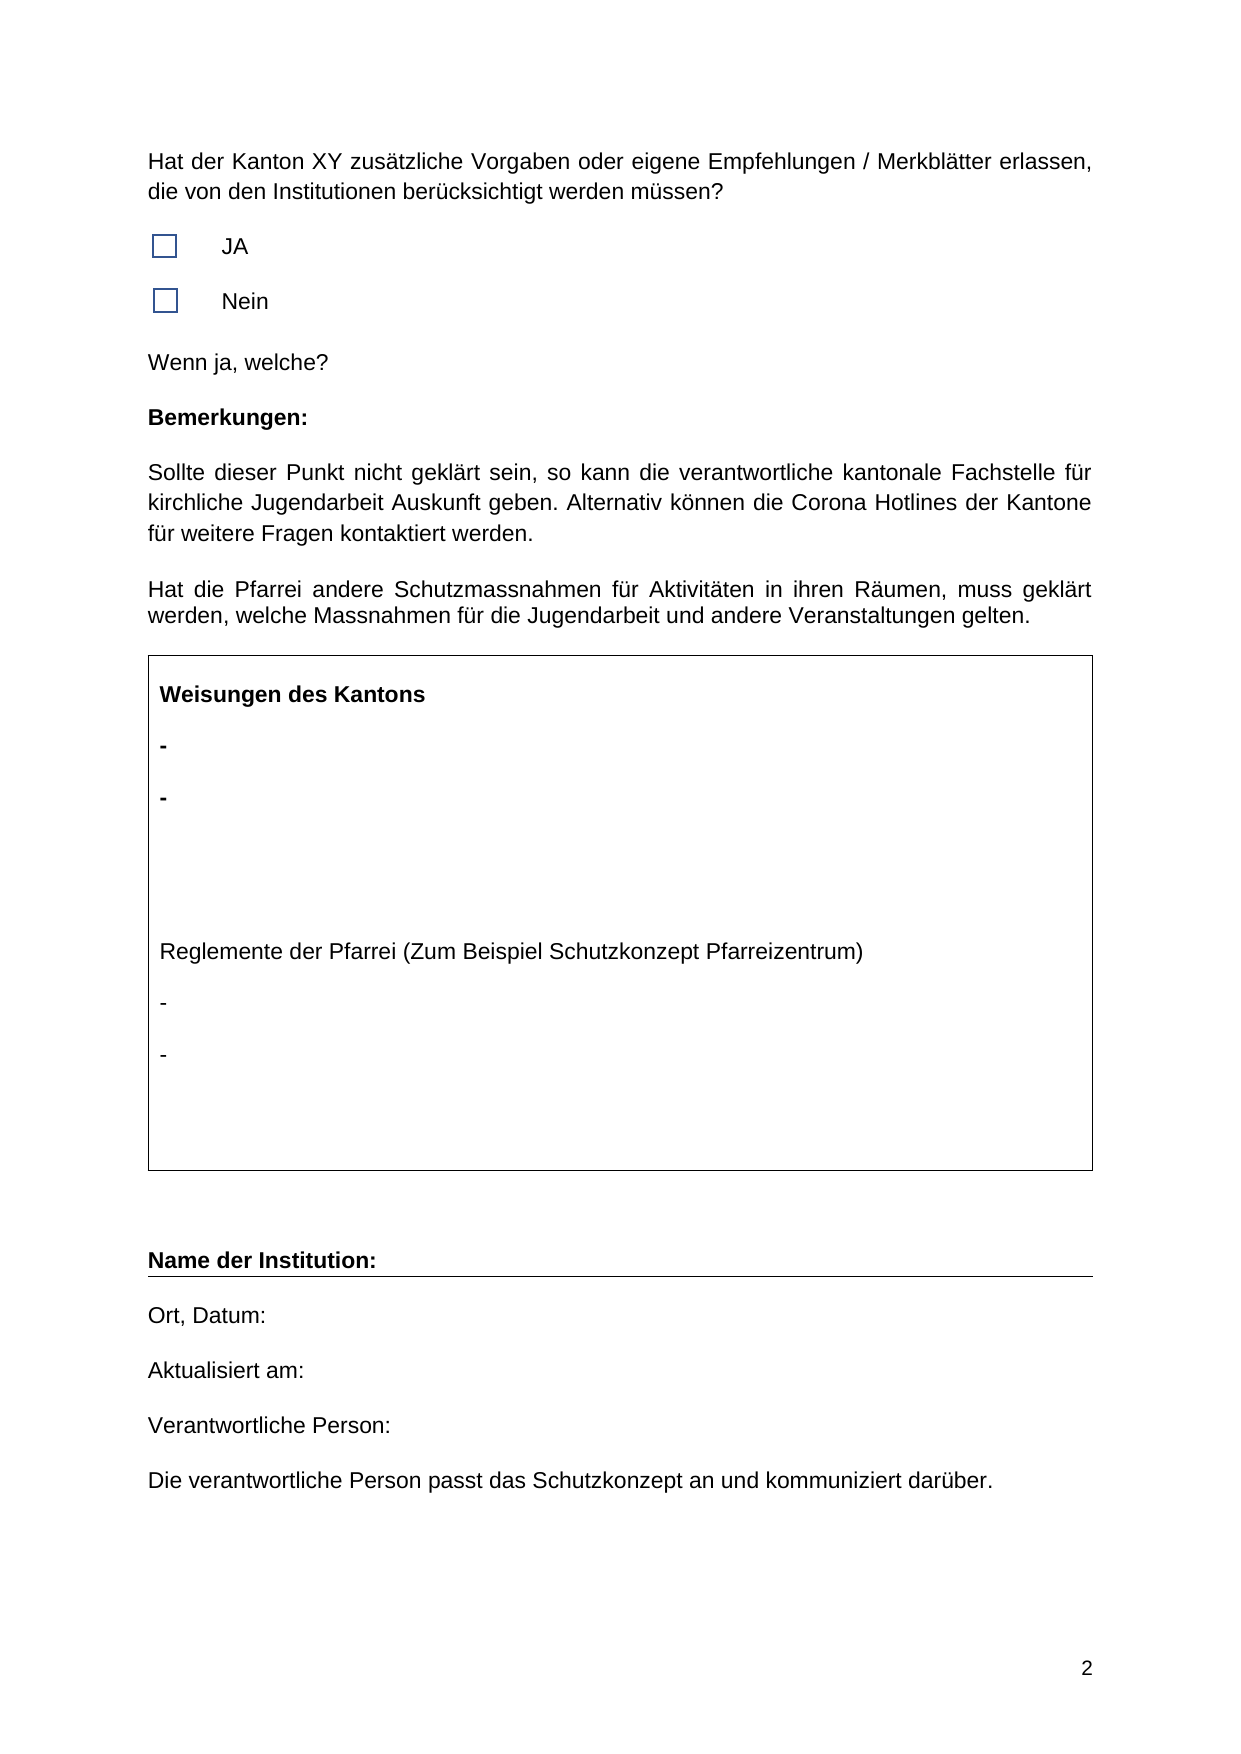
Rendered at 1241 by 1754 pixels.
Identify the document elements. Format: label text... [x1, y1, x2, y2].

text Aktualisiert am: [148, 1357, 1093, 1383]
text Hat die Pfarrei andere Schutzmassnahmen für Aktivitäten in ihren Räumen, muss geklärt werden, welche Massnahmen für die Jugendarbeit und andere Veranstaltungen gelten. [148, 576, 1093, 629]
text Bemerkungen: [148, 404, 1093, 430]
text Ort, Datum: [148, 1302, 1093, 1328]
text Wenn ja, welche? [148, 349, 1093, 375]
text Sollte dieser Punkt nicht geklärt sein, so kann die verantwortliche kantonale Fachstelle für kirchliche Jugendarbeit Auskunft geben. Alternativ können die Corona Hotlines der Kantone für weitere Fragen kontaktiert werden. [148, 459, 1093, 546]
text JA [148, 233, 1093, 259]
text Hat der Kanton XY zusätzliche Vorgaben oder eigene Empfehlungen / Merkblätter erlassen, die von den Institutionen berücksichtigt werden müssen? [148, 148, 1093, 204]
text Verantwortliche Person: [148, 1412, 1093, 1438]
table_header Weisungen des Kantons - - Reglemente der Pfarrei (Zum Beispiel Schutzkonzept Pfarreizentrum) - - [149, 656, 1092, 1170]
text Nein [148, 288, 1093, 314]
text Name der Institution: [148, 1247, 1093, 1276]
text Die verantwortliche Person passt das Schutzkonzept an und kommuniziert darüber. [148, 1467, 1093, 1493]
